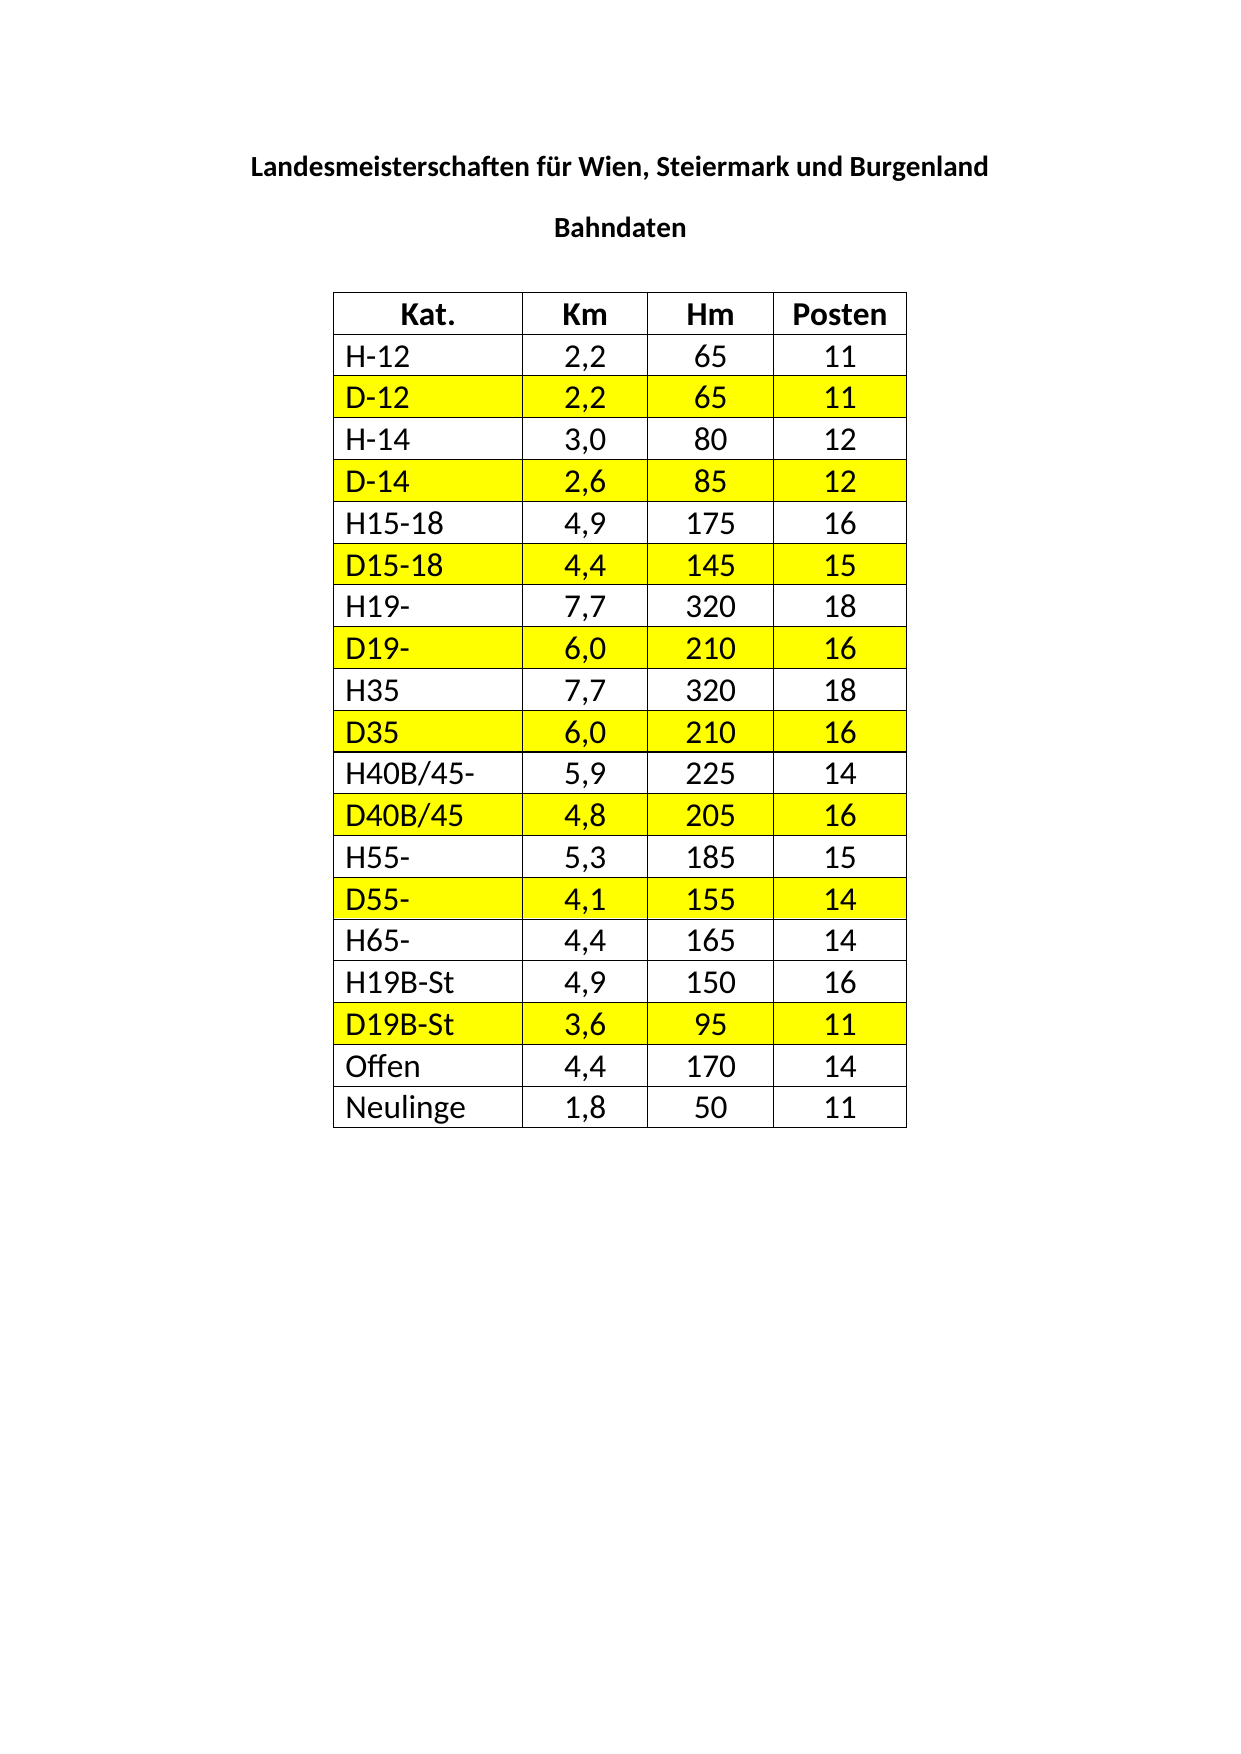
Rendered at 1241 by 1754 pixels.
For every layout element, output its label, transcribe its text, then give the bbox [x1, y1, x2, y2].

table_cell H-12 [334, 335, 522, 375]
table_cell 155 [648, 878, 773, 918]
table_cell 165 [648, 920, 773, 960]
text Bahndaten [148, 209, 1093, 245]
table_cell 85 [648, 460, 773, 501]
table_cell D-14 [334, 460, 522, 501]
text Landesmeisterschaften für Wien, Steiermark und Burgenland [148, 148, 1093, 183]
table_cell D-12 [334, 376, 522, 417]
table_header Posten [774, 293, 906, 334]
table_cell 18 [774, 585, 906, 626]
table_cell 7,7 [523, 585, 647, 626]
table_cell 11 [774, 1003, 906, 1044]
table_cell 16 [774, 627, 906, 668]
table_header Km [523, 293, 647, 334]
table_cell 11 [774, 1087, 906, 1127]
table_cell 320 [648, 585, 773, 626]
table_cell 12 [774, 460, 906, 501]
table_header Kat. [334, 293, 522, 334]
table_cell 185 [648, 836, 773, 877]
table_cell Neulinge [334, 1087, 522, 1127]
table_cell Offen [334, 1045, 522, 1086]
table_cell D19- [334, 627, 522, 668]
table_cell H55- [334, 836, 522, 877]
table_cell 170 [648, 1045, 773, 1086]
table_cell H19B-St [334, 961, 522, 1002]
table_cell 50 [648, 1087, 773, 1127]
table_cell 3,0 [523, 418, 647, 459]
table_cell 11 [774, 376, 906, 417]
table_cell 210 [648, 627, 773, 668]
table_cell 4,8 [523, 794, 647, 835]
table_cell 6,0 [523, 627, 647, 668]
table_cell 14 [774, 878, 906, 918]
table_cell D55- [334, 878, 522, 918]
table_cell H15-18 [334, 502, 522, 542]
table_cell 14 [774, 1045, 906, 1086]
table_cell 16 [774, 711, 906, 751]
table_cell 4,1 [523, 878, 647, 918]
table_cell 4,9 [523, 961, 647, 1002]
table_cell 95 [648, 1003, 773, 1044]
table_cell 4,9 [523, 502, 647, 542]
table_cell 65 [648, 335, 773, 375]
table_cell H40B/45- [334, 753, 522, 793]
table_cell 210 [648, 711, 773, 751]
table_header Hm [648, 293, 773, 334]
table_cell H65- [334, 920, 522, 960]
table_cell D40B/45 [334, 794, 522, 835]
table_cell 5,3 [523, 836, 647, 877]
table_cell 2,6 [523, 460, 647, 501]
table_cell 16 [774, 502, 906, 542]
table_cell 14 [774, 753, 906, 793]
table_cell 145 [648, 544, 773, 584]
table_cell D19B-St [334, 1003, 522, 1044]
table_cell 11 [774, 335, 906, 375]
table_cell 65 [648, 376, 773, 417]
table_cell 15 [774, 836, 906, 877]
table_cell 5,9 [523, 753, 647, 793]
table_cell 2,2 [523, 376, 647, 417]
table_cell 4,4 [523, 1045, 647, 1086]
table_cell 16 [774, 961, 906, 1002]
table_cell H35 [334, 669, 522, 709]
table_cell H19- [334, 585, 522, 626]
table_cell D35 [334, 711, 522, 751]
table_cell 4,4 [523, 920, 647, 960]
table_cell 18 [774, 669, 906, 709]
table_cell 80 [648, 418, 773, 459]
table_cell 15 [774, 544, 906, 584]
table_cell D15-18 [334, 544, 522, 584]
table_cell 225 [648, 753, 773, 793]
table_cell 12 [774, 418, 906, 459]
table_cell 4,4 [523, 544, 647, 584]
table_cell 3,6 [523, 1003, 647, 1044]
table_cell 175 [648, 502, 773, 542]
table_cell 1,8 [523, 1087, 647, 1127]
table_cell 7,7 [523, 669, 647, 709]
table_cell 14 [774, 920, 906, 960]
table_cell 6,0 [523, 711, 647, 751]
table_cell 16 [774, 794, 906, 835]
table_cell 320 [648, 669, 773, 709]
table_cell 2,2 [523, 335, 647, 375]
table_cell 205 [648, 794, 773, 835]
table_cell H-14 [334, 418, 522, 459]
table_cell 150 [648, 961, 773, 1002]
